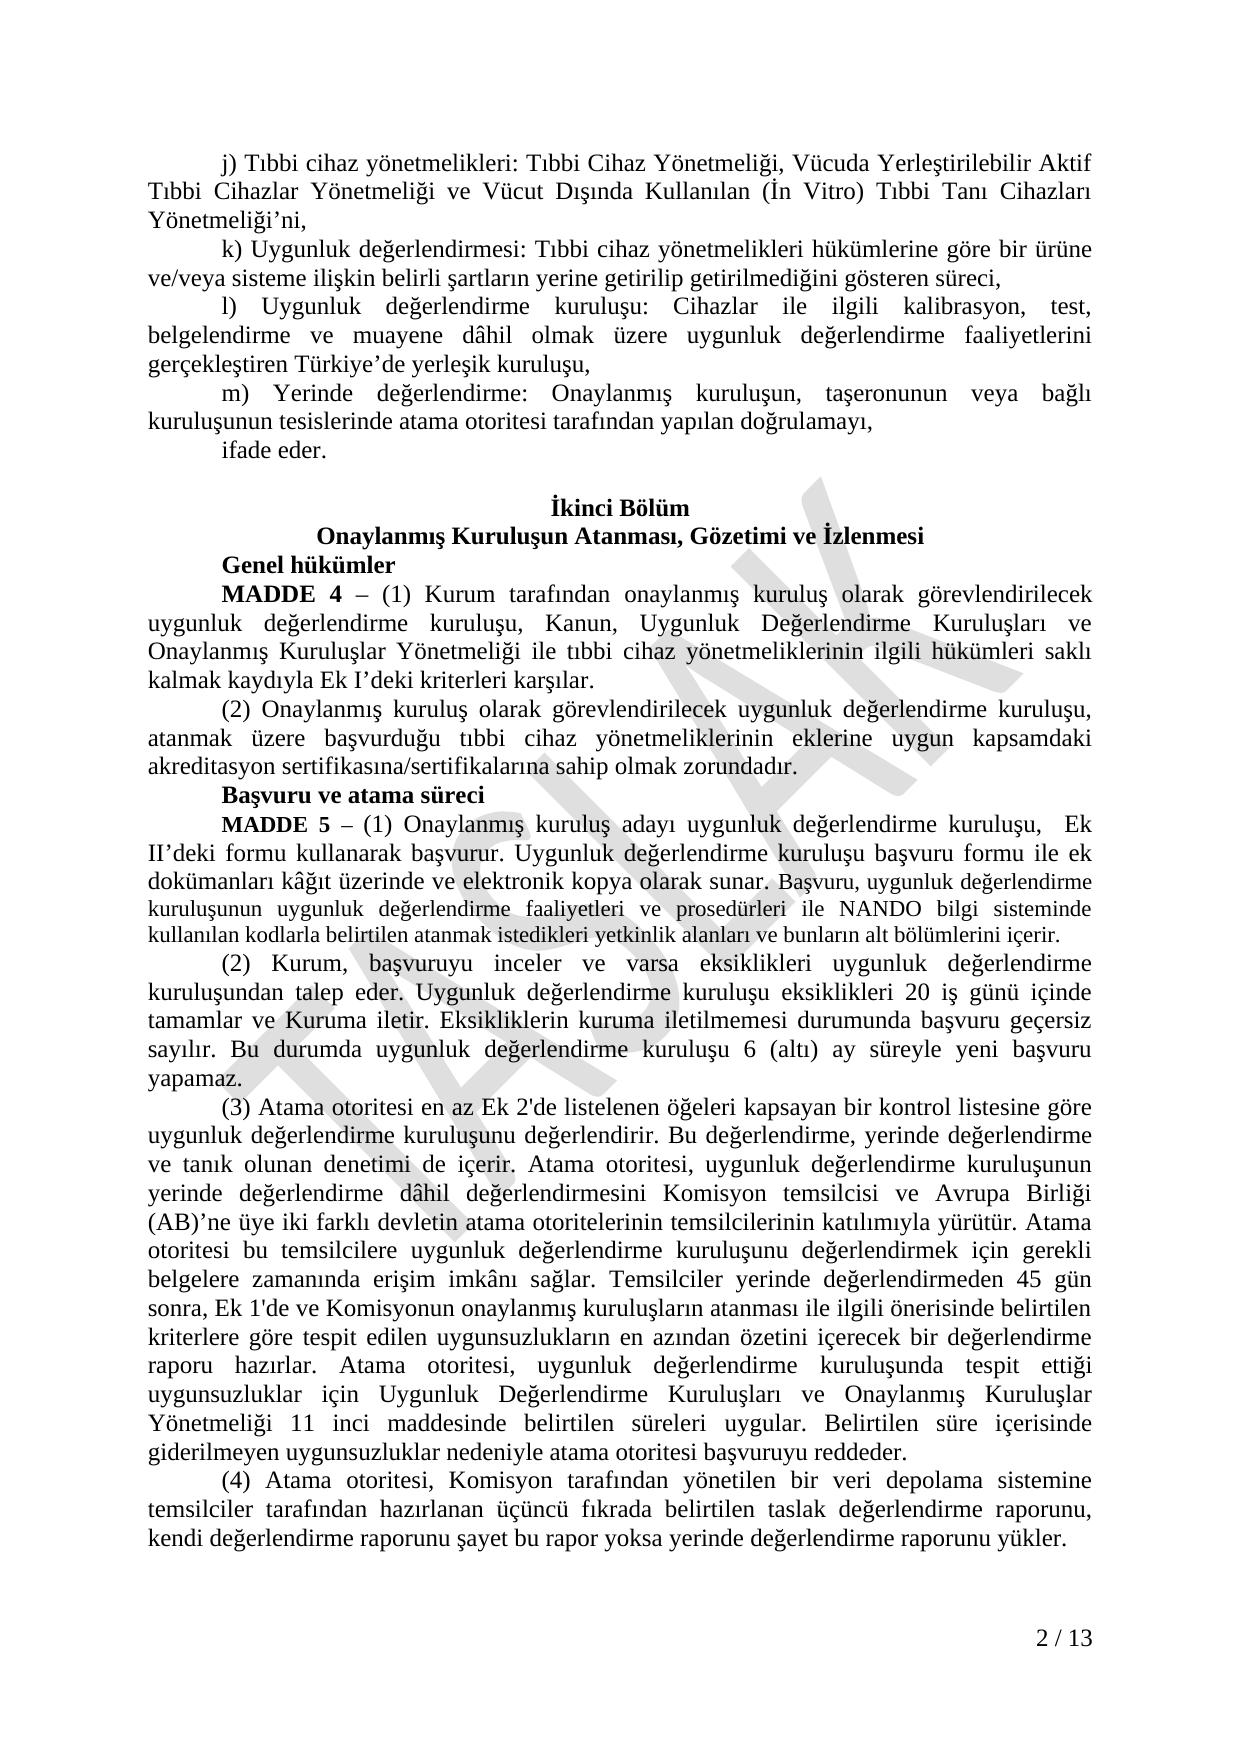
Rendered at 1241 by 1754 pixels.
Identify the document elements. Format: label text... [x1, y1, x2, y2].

text (3) Atama otoritesi en az Ek 2'de listelenen öğeleri kapsayan bir kontrol listesine göre uygunluk değerlendirme kuruluşunu değerlendirir. Bu değerlendirme, yerinde değerlendirme ve tanık olunan denetimi de içerir. Atama otoritesi, uygunluk değerlendirme kuruluşunun yerinde değerlendirme dâhil değerlendirmesini Komisyon temsilcisi ve Avrupa Birliği (AB)’ne üye iki farklı devletin atama otoritelerinin temsilcilerinin katılımıyla yürütür. Atama otoritesi bu temsilcilere uygunluk değerlendirme kuruluşunu değerlendirmek için gerekli belgelere zamanında erişim imkânı sağlar. Temsilciler yerinde değerlendirmeden 45 gün sonra, Ek 1'de ve Komisyonun onaylanmış kuruluşların atanması ile ilgili önerisinde belirtilen kriterlere göre tespit edilen uygunsuzlukların en azından özetini içerecek bir değerlendirme raporu hazırlar. Atama otoritesi, uygunluk değerlendirme kuruluşunda tespit ettiği uygunsuzluklar için Uygunluk Değerlendirme Kuruluşları ve Onaylanmış Kuruluşlar Yönetmeliği 11 inci maddesinde belirtilen süreleri uygular. Belirtilen süre içerisinde giderilmeyen uygunsuzluklar nedeniyle atama otoritesi başvuruyu reddeder. [148, 1092, 1093, 1465]
text l) Uygunluk değerlendirme kuruluşu: Cihazlar ile ilgili kalibrasyon, test, belgelendirme ve muayene dâhil olmak üzere uygunluk değerlendirme faaliyetlerini gerçekleştiren Türkiye’de yerleşik kuruluşu, [148, 291, 1093, 378]
text MADDE 4 – (1) Kurum tarafından onaylanmış kuruluş olarak görevlendirilecek uygunluk değerlendirme kuruluşu, Kanun, Uygunluk Değerlendirme Kuruluşları ve Onaylanmış Kuruluşlar Yönetmeliği ile tıbbi cihaz yönetmeliklerinin ilgili hükümleri saklı kalmak kaydıyla Ek I’deki kriterleri karşılar. [148, 579, 1093, 694]
text (2) Onaylanmış kuruluş olarak görevlendirilecek uygunluk değerlendirme kuruluşu, atanmak üzere başvurduğu tıbbi cihaz yönetmeliklerinin eklerine uygun kapsamdaki akreditasyon sertifikasına/sertifikalarına sahip olmak zorundadır. [148, 694, 1093, 780]
text İkinci Bölüm [148, 493, 1093, 521]
text Onaylanmış Kuruluşun Atanması, Gözetimi ve İzlenmesi [148, 521, 1093, 550]
text ifade eder. [148, 435, 1093, 464]
text (2) Kurum, başvuruyu inceler ve varsa eksiklikleri uygunluk değerlendirme kuruluşundan talep eder. Uygunluk değerlendirme kuruluşu eksiklikleri 20 iş günü içinde tamamlar ve Kuruma iletir. Eksikliklerin kuruma iletilmemesi durumunda başvuru geçersiz sayılır. Bu durumda uygunluk değerlendirme kuruluşu 6 (altı) ay süreyle yeni başvuru yapamaz. [148, 948, 1093, 1092]
text (4) Atama otoritesi, Komisyon tarafından yönetilen bir veri depolama sistemine temsilciler tarafından hazırlanan üçüncü fıkrada belirtilen taslak değerlendirme raporunu, kendi değerlendirme raporunu şayet bu rapor yoksa yerinde değerlendirme raporunu yükler. [148, 1465, 1093, 1552]
text k) Uygunluk değerlendirmesi: Tıbbi cihaz yönetmelikleri hükümlerine göre bir ürüne ve/veya sisteme ilişkin belirli şartların yerine getirilip getirilmediğini gösteren süreci, [148, 234, 1093, 291]
text Genel hükümler [148, 550, 1093, 579]
text j) Tıbbi cihaz yönetmelikleri: Tıbbi Cihaz Yönetmeliği, Vücuda Yerleştirilebilir Aktif Tıbbi Cihazlar Yönetmeliği ve Vücut Dışında Kullanılan (İn Vitro) Tıbbi Tanı Cihazları Yönetmeliği’ni, [148, 148, 1093, 234]
list Başvuru ve atama süreci [148, 780, 1093, 809]
text m) Yerinde değerlendirme: Onaylanmış kuruluşun, taşeronunun veya bağlı kuruluşunun tesislerinde atama otoritesi tarafından yapılan doğrulamayı, [148, 378, 1093, 435]
text MADDE 5 – (1) Onaylanmış kuruluş adayı uygunluk değerlendirme kuruluşu, Ek II’deki formu kullanarak başvurur. Uygunluk değerlendirme kuruluşu başvuru formu ile ek dokümanları kâğıt üzerinde ve elektronik kopya olarak sunar. Başvuru, uygunluk değerlendirme kuruluşunun uygunluk değerlendirme faaliyetleri ve prosedürleri ile NANDO bilgi sisteminde kullanılan kodlarla belirtilen atanmak istedikleri yetkinlik alanları ve bunların alt bölümlerini içerir. [148, 809, 1093, 948]
